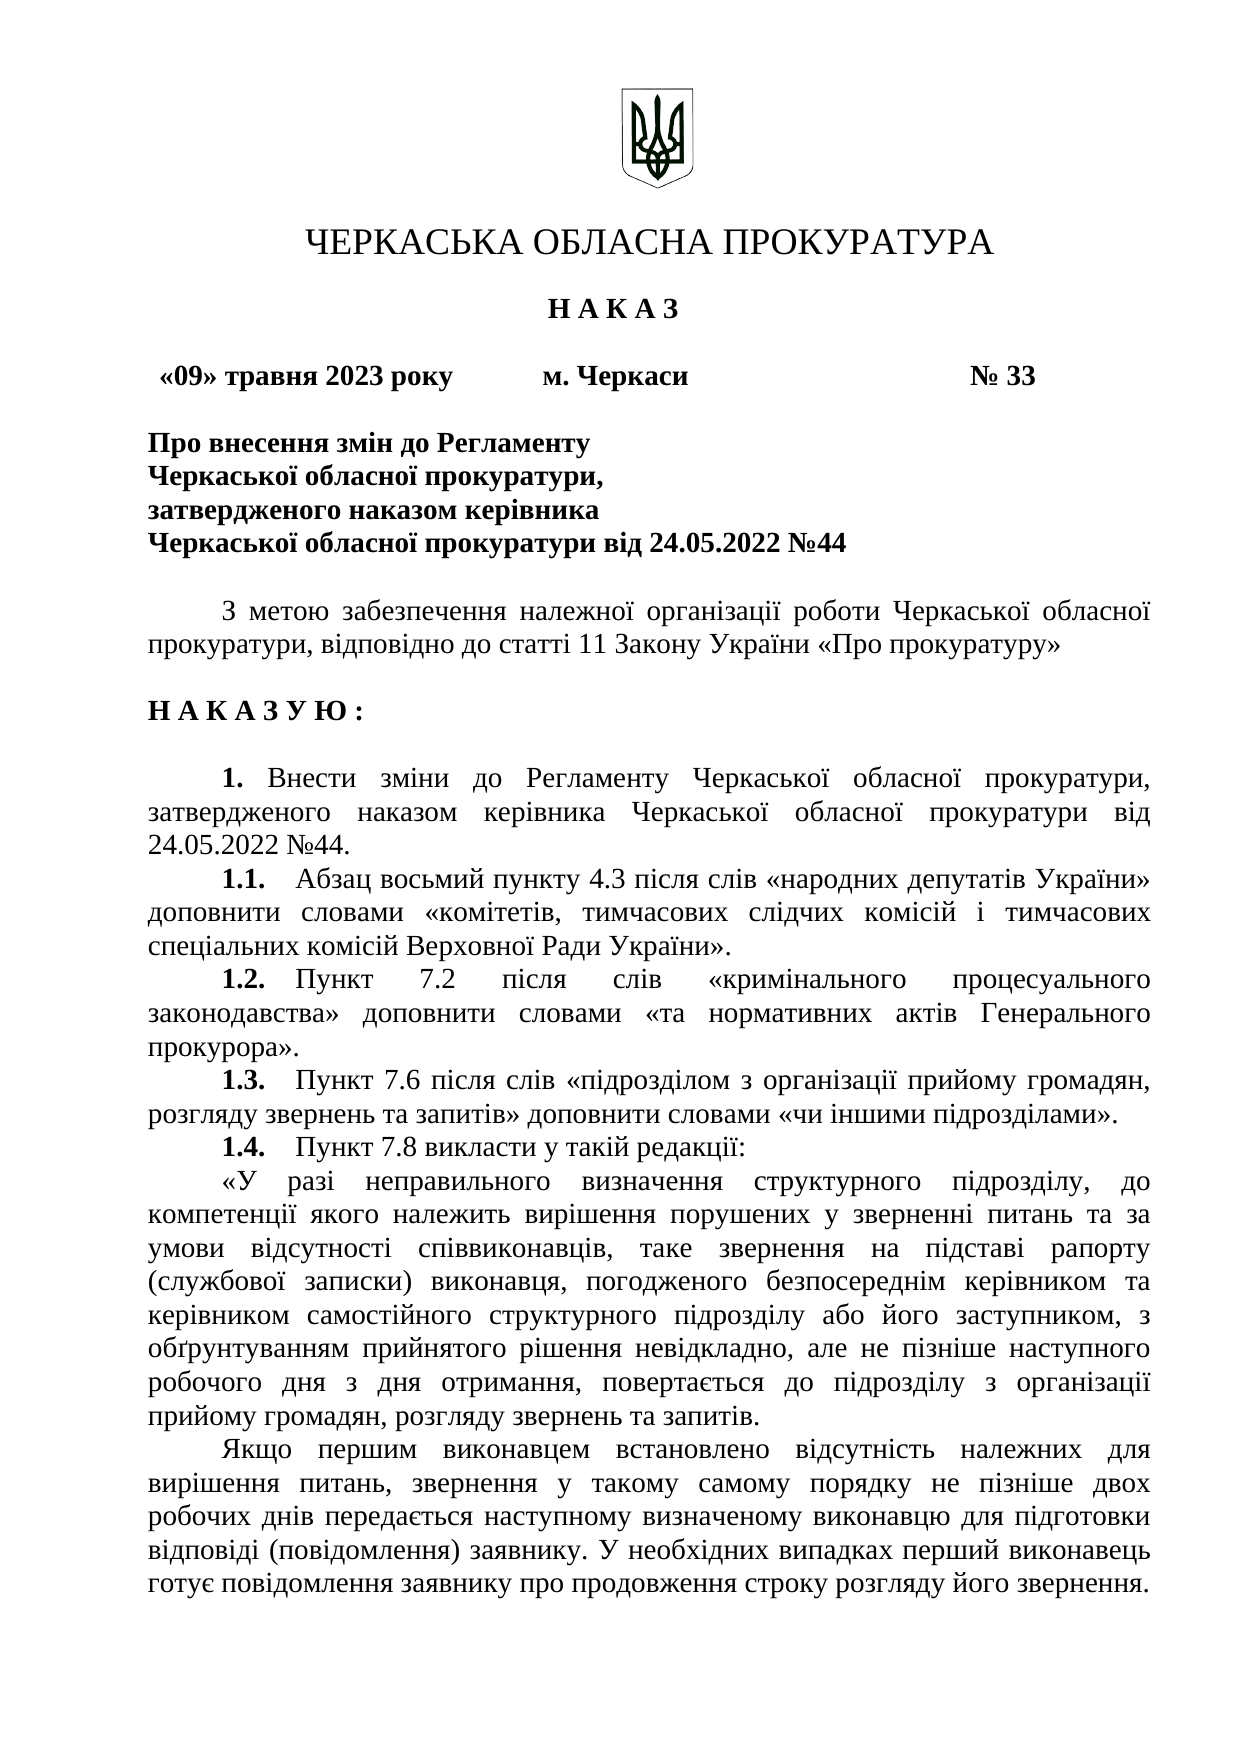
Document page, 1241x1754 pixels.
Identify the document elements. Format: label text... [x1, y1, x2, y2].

text затвердженого наказом керівника [148, 492, 1152, 526]
text 1.3. Пункт 7.6 після слів «підрозділом з організації прийому громадян, розгляду звернень та запитів» доповнити словами «чи іншими підрозділами». [148, 1062, 1152, 1129]
table_header «09» травня 2023 року [148, 358, 531, 391]
text 1.1. Абзац восьмий пункту 4.3 після слів «народних депутатів України» доповнити словами «комітетів, тимчасових слідчих комісій і тимчасових спеціальних комісій Верховної Ради України». [148, 861, 1152, 962]
text Черкаської обласної прокуратури, [148, 458, 1152, 492]
table_header м. Черкаси [531, 358, 915, 391]
picture [621, 88, 694, 189]
text Про внесення змін до Регламенту [148, 425, 1152, 458]
text Н А К А З У Ю : [148, 693, 1152, 727]
text 1.4. Пункт 7.8 викласти у такій редакції: [148, 1129, 1152, 1163]
text «У разі неправильного визначення структурного підрозділу, до компетенції якого належить вирішення порушених у зверненні питань та за умови відсутності співвиконавців, таке звернення на підставі рапорту (службової записки) виконавця, погодженого безпосереднім керівником та керівником самостійного структурного підрозділу або його заступником, з обґрунтуванням прийнятого рішення невідкладно, але не пізніше наступного робочого дня з дня отримання, повертається до підрозділу з організації прийому громадян, розгляду звернень та запитів. [148, 1163, 1152, 1431]
text ЧЕРКАСЬКА ОБЛАСНА ПРОКУРАТУРА [148, 220, 1152, 263]
table_header № 33 [915, 358, 1151, 391]
text 1. Внести зміни до Регламенту Черкаської обласної прокуратури, затвердженого наказом керівника Черкаської обласної прокуратури від 24.05.2022 №44. [148, 760, 1152, 861]
text Якщо першим виконавцем встановлено відсутність належних для вирішення питань, звернення у такому самому порядку не пізніше двох робочих днів передається наступному визначеному виконавцю для підготовки відповіді (повідомлення) заявнику. У необхідних випадках перший виконавець готує повідомлення заявнику про продовження строку розгляду його звернення. [148, 1431, 1152, 1599]
text Черкаської обласної прокуратури від 24.05.2022 №44 [148, 526, 1152, 559]
text Н А К А З [148, 291, 1152, 324]
text З метою забезпечення належної організації роботи Черкаської обласної прокуратури, відповідно до статті 11 Закону України «Про прокуратуру» [148, 593, 1152, 660]
text 1.2. Пункт 7.2 після слів «кримінального процесуального законодавства» доповнити словами «та нормативних актів Генерального прокурора». [148, 962, 1152, 1062]
